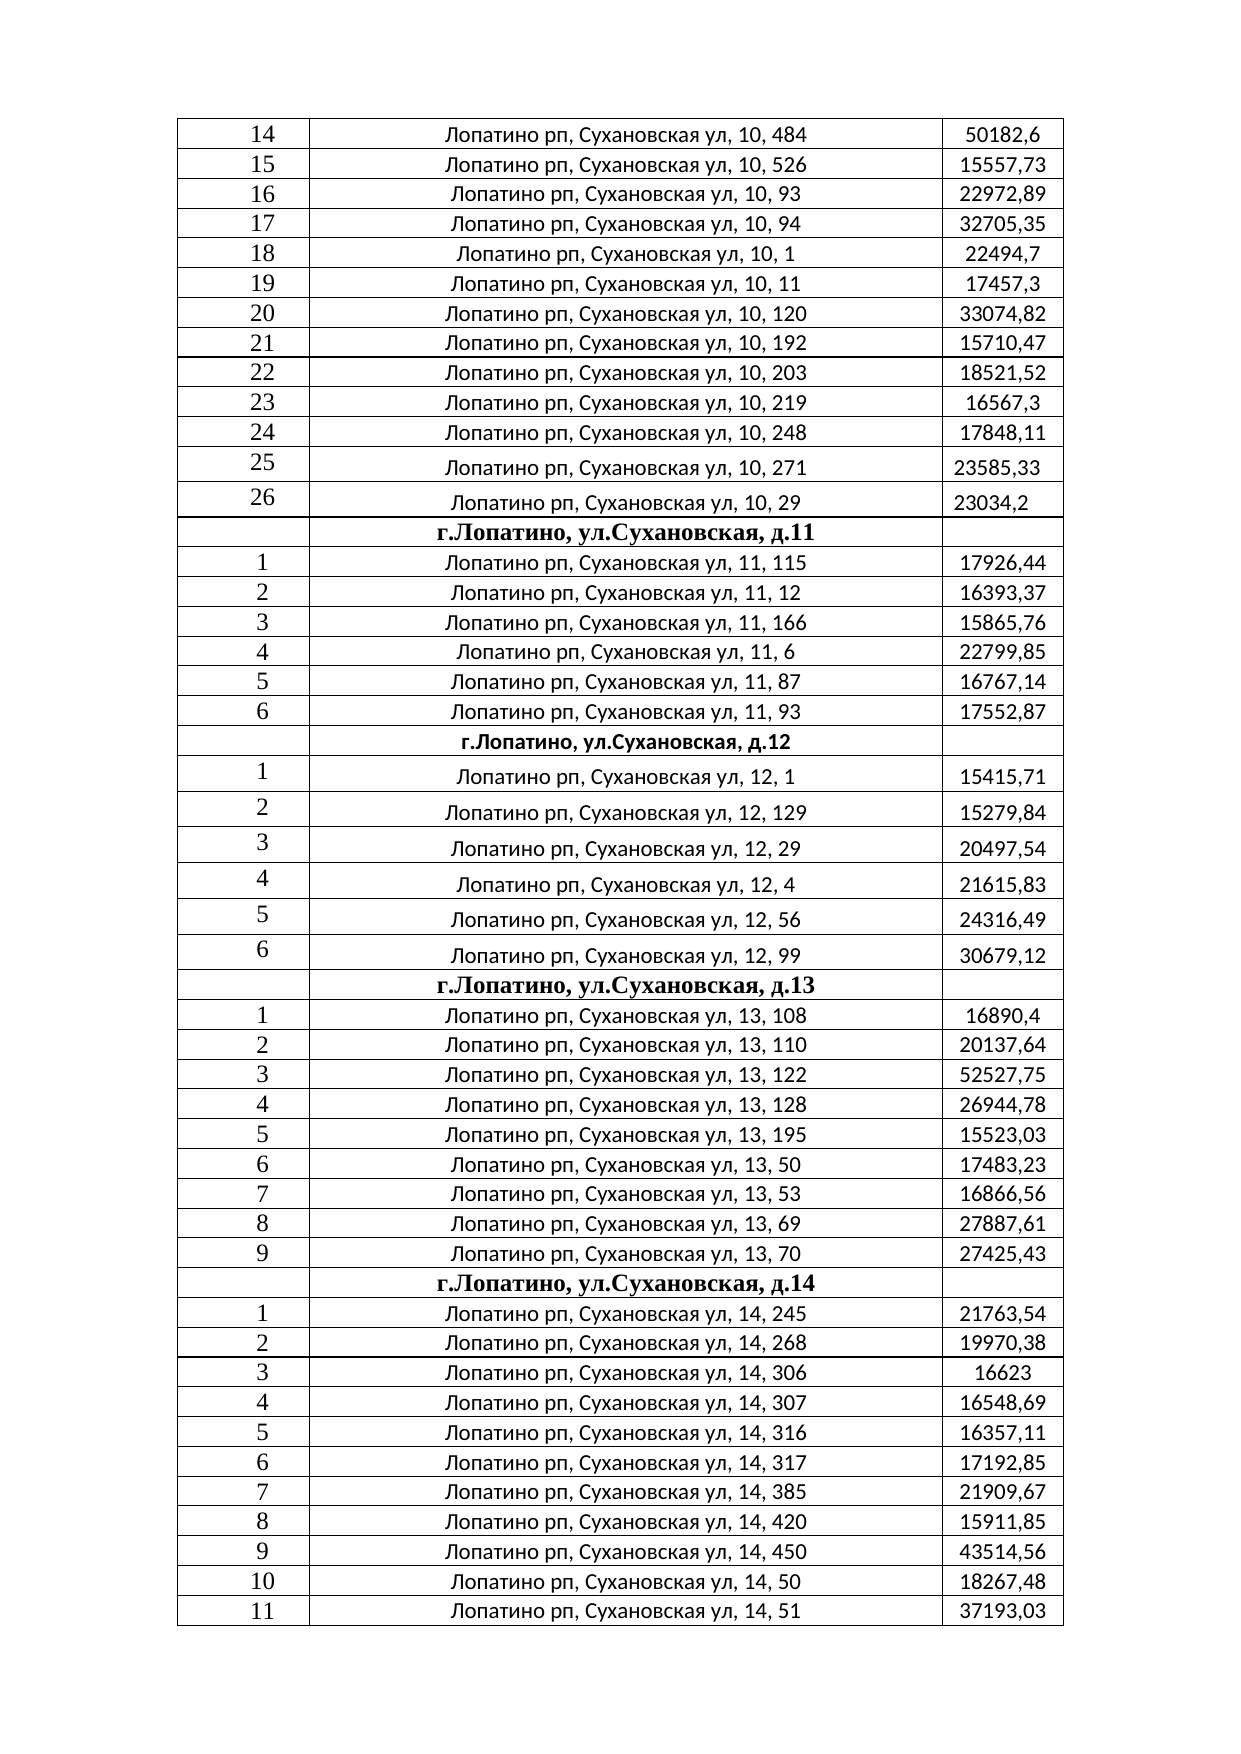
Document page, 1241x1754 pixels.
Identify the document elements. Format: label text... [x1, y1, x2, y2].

table_cell Лопатино рп, Сухановская ул, 12, 99 [310, 935, 942, 969]
table_cell 9 [178, 1238, 309, 1267]
table_cell Лопатино рп, Сухановская ул, 10, 1 [310, 238, 942, 267]
table_cell 17192,85 [943, 1447, 1063, 1476]
table_cell [178, 1268, 309, 1297]
table_cell 16548,69 [943, 1387, 1063, 1416]
table_cell 17483,23 [943, 1149, 1063, 1178]
table_cell 10 [178, 1566, 309, 1595]
table_cell Лопатино рп, Сухановская ул, 10, 120 [310, 298, 942, 327]
table_cell 3 [178, 607, 309, 636]
table_cell Лопатино рп, Сухановская ул, 13, 128 [310, 1089, 942, 1118]
table_cell Лопатино рп, Сухановская ул, 10, 29 [310, 482, 942, 516]
table_cell 14 [178, 119, 309, 148]
table_cell 22799,85 [943, 637, 1063, 665]
table_cell 26 [178, 482, 309, 516]
table_cell Лопатино рп, Сухановская ул, 14, 450 [310, 1536, 942, 1565]
table_cell Лопатино рп, Сухановская ул, 13, 108 [310, 1000, 942, 1029]
table_cell Лопатино рп, Сухановская ул, 14, 245 [310, 1298, 942, 1327]
table_cell 18267,48 [943, 1566, 1063, 1595]
table_cell Лопатино рп, Сухановская ул, 11, 12 [310, 577, 942, 606]
table_cell [943, 726, 1063, 755]
table_cell 8 [178, 1506, 309, 1535]
table_cell 4 [178, 1089, 309, 1118]
table_cell 32705,35 [943, 209, 1063, 237]
table_cell 20 [178, 298, 309, 327]
table_cell Лопатино рп, Сухановская ул, 13, 195 [310, 1119, 942, 1148]
table_cell 22972,89 [943, 179, 1063, 207]
table_cell 16567,3 [943, 387, 1063, 416]
table_cell 15415,71 [943, 756, 1063, 791]
table_cell 16767,14 [943, 666, 1063, 695]
table_cell Лопатино рп, Сухановская ул, 14, 306 [310, 1358, 942, 1386]
table_cell 2 [178, 792, 309, 826]
table_cell 26944,78 [943, 1089, 1063, 1118]
table_cell Лопатино рп, Сухановская ул, 10, 94 [310, 209, 942, 237]
table_cell Лопатино рп, Сухановская ул, 10, 484 [310, 119, 942, 148]
table_cell 6 [178, 1149, 309, 1178]
table_cell 6 [178, 696, 309, 725]
table_cell Лопатино рп, Сухановская ул, 10, 248 [310, 417, 942, 446]
table_cell 1 [178, 1000, 309, 1029]
table_cell 23034,2 [943, 482, 1063, 516]
table_cell 9 [178, 1536, 309, 1565]
table_cell Лопатино рп, Сухановская ул, 14, 268 [310, 1328, 942, 1356]
table_cell 15557,73 [943, 149, 1063, 178]
table_cell 21763,54 [943, 1298, 1063, 1327]
table_cell 5 [178, 1119, 309, 1148]
table_cell Лопатино рп, Сухановская ул, 10, 93 [310, 179, 942, 207]
table_cell 15710,47 [943, 328, 1063, 356]
table_cell 5 [178, 666, 309, 695]
table_cell 21909,67 [943, 1477, 1063, 1505]
table_cell Лопатино рп, Сухановская ул, 14, 420 [310, 1506, 942, 1535]
table_cell г.Лопатино, ул.Сухановская, д.13 [310, 970, 942, 999]
table_cell 4 [178, 1387, 309, 1416]
table_cell Лопатино рп, Сухановская ул, 14, 317 [310, 1447, 942, 1476]
table_cell Лопатино рп, Сухановская ул, 13, 110 [310, 1030, 942, 1058]
table_cell Лопатино рп, Сухановская ул, 10, 192 [310, 328, 942, 356]
table_cell 16866,56 [943, 1179, 1063, 1207]
table_cell 1 [178, 547, 309, 576]
table_cell 16393,37 [943, 577, 1063, 606]
table_cell [943, 970, 1063, 999]
table_cell 5 [178, 1417, 309, 1446]
table_cell 3 [178, 827, 309, 862]
table_cell Лопатино рп, Сухановская ул, 12, 56 [310, 899, 942, 933]
table_cell 7 [178, 1179, 309, 1207]
table_cell Лопатино рп, Сухановская ул, 10, 526 [310, 149, 942, 178]
table_cell 6 [178, 935, 309, 969]
table_cell 24316,49 [943, 899, 1063, 933]
table_cell 11 [178, 1596, 309, 1624]
table_cell 1 [178, 1298, 309, 1327]
table_cell 50182,6 [943, 119, 1063, 148]
table_cell 5 [178, 899, 309, 933]
table_cell 20137,64 [943, 1030, 1063, 1058]
table_cell 8 [178, 1209, 309, 1237]
table_cell [178, 726, 309, 755]
table_cell 37193,03 [943, 1596, 1063, 1624]
table_cell Лопатино рп, Сухановская ул, 14, 50 [310, 1566, 942, 1595]
table_cell 2 [178, 1328, 309, 1356]
table_cell 17457,3 [943, 268, 1063, 297]
table_cell 16890,4 [943, 1000, 1063, 1029]
table_cell Лопатино рп, Сухановская ул, 10, 219 [310, 387, 942, 416]
table_cell 52527,75 [943, 1060, 1063, 1088]
table_cell 24 [178, 417, 309, 446]
table_cell [943, 1268, 1063, 1297]
table_cell 16357,11 [943, 1417, 1063, 1446]
table_cell 21615,83 [943, 863, 1063, 898]
table_cell [178, 970, 309, 999]
table_cell 2 [178, 1030, 309, 1058]
table_cell Лопатино рп, Сухановская ул, 12, 129 [310, 792, 942, 826]
table_cell Лопатино рп, Сухановская ул, 14, 307 [310, 1387, 942, 1416]
table_cell 19970,38 [943, 1328, 1063, 1356]
table_cell 17 [178, 209, 309, 237]
table_cell г.Лопатино, ул.Сухановская, д.14 [310, 1268, 942, 1297]
table_cell 33074,82 [943, 298, 1063, 327]
table_cell Лопатино рп, Сухановская ул, 13, 50 [310, 1149, 942, 1178]
table_cell Лопатино рп, Сухановская ул, 10, 271 [310, 447, 942, 481]
table_cell Лопатино рп, Сухановская ул, 11, 115 [310, 547, 942, 576]
table_cell 6 [178, 1447, 309, 1476]
table_cell 4 [178, 637, 309, 665]
table_cell 16 [178, 179, 309, 207]
table_cell 1 [178, 756, 309, 791]
table_cell Лопатино рп, Сухановская ул, 14, 51 [310, 1596, 942, 1624]
table_cell 27425,43 [943, 1238, 1063, 1267]
table_cell Лопатино рп, Сухановская ул, 11, 6 [310, 637, 942, 665]
table_cell 15279,84 [943, 792, 1063, 826]
table_cell 7 [178, 1477, 309, 1505]
table_cell Лопатино рп, Сухановская ул, 12, 1 [310, 756, 942, 791]
table_cell 15523,03 [943, 1119, 1063, 1148]
table_cell 23 [178, 387, 309, 416]
table_cell 20497,54 [943, 827, 1063, 862]
table_cell 15 [178, 149, 309, 178]
table_cell Лопатино рп, Сухановская ул, 13, 70 [310, 1238, 942, 1267]
table_cell Лопатино рп, Сухановская ул, 11, 93 [310, 696, 942, 725]
table_cell 3 [178, 1060, 309, 1088]
table_cell 21 [178, 328, 309, 356]
table_cell Лопатино рп, Сухановская ул, 13, 53 [310, 1179, 942, 1207]
table_cell 17848,11 [943, 417, 1063, 446]
table_cell Лопатино рп, Сухановская ул, 14, 316 [310, 1417, 942, 1446]
table_cell 4 [178, 863, 309, 898]
table_cell Лопатино рп, Сухановская ул, 12, 29 [310, 827, 942, 862]
table_cell 2 [178, 577, 309, 606]
table_cell 23585,33 [943, 447, 1063, 481]
table_cell г.Лопатино, ул.Сухановская, д.12 [310, 726, 942, 755]
table_cell 17552,87 [943, 696, 1063, 725]
table_cell 16623 [943, 1358, 1063, 1386]
table_cell 30679,12 [943, 935, 1063, 969]
table_cell г.Лопатино, ул.Сухановская, д.11 [310, 518, 942, 546]
table_cell 22 [178, 358, 309, 386]
table_cell 18521,52 [943, 358, 1063, 386]
table_cell 18 [178, 238, 309, 267]
table_cell Лопатино рп, Сухановская ул, 14, 385 [310, 1477, 942, 1505]
table_cell Лопатино рп, Сухановская ул, 11, 87 [310, 666, 942, 695]
table_cell Лопатино рп, Сухановская ул, 13, 69 [310, 1209, 942, 1237]
table_cell Лопатино рп, Сухановская ул, 10, 203 [310, 358, 942, 386]
table_cell 17926,44 [943, 547, 1063, 576]
table_cell Лопатино рп, Сухановская ул, 11, 166 [310, 607, 942, 636]
table_cell 15911,85 [943, 1506, 1063, 1535]
table_cell 19 [178, 268, 309, 297]
table_cell Лопатино рп, Сухановская ул, 13, 122 [310, 1060, 942, 1088]
table_cell Лопатино рп, Сухановская ул, 12, 4 [310, 863, 942, 898]
table_cell [178, 518, 309, 546]
table_cell Лопатино рп, Сухановская ул, 10, 11 [310, 268, 942, 297]
table_cell 43514,56 [943, 1536, 1063, 1565]
table_cell 25 [178, 447, 309, 481]
table_cell 22494,7 [943, 238, 1063, 267]
table_cell [943, 518, 1063, 546]
table_cell 3 [178, 1358, 309, 1386]
table_cell 27887,61 [943, 1209, 1063, 1237]
table_cell 15865,76 [943, 607, 1063, 636]
